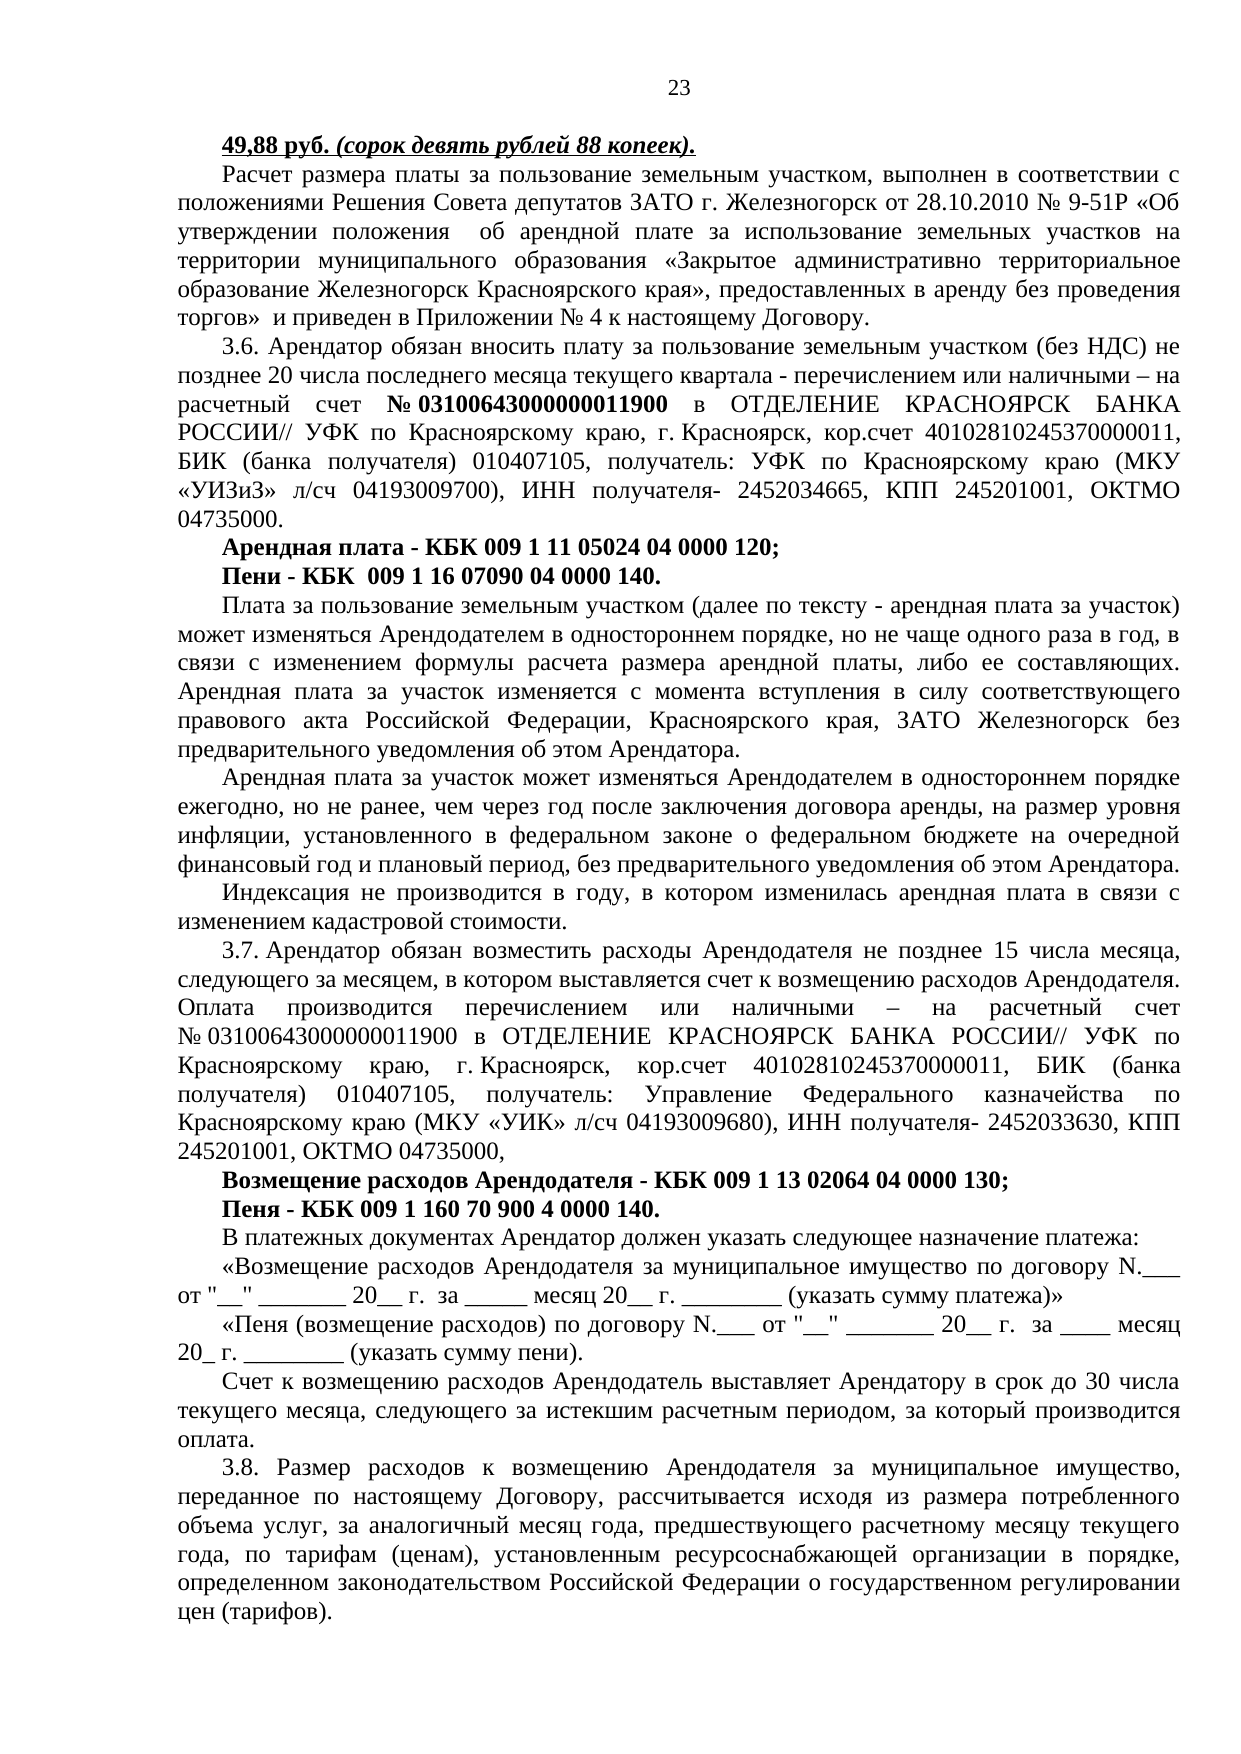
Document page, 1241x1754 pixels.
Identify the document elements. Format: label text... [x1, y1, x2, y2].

text Индексация не производится в году, в котором изменилась арендная плата в связи с изменением кадастровой стоимости. [177, 877, 1181, 935]
text Плата за пользование земельным участком (далее по тексту - арендная плата за участок) может изменяться Арендодателем в одностороннем порядке, но не чаще одного раза в год, в связи с изменением формулы расчета размера арендной платы, либо ее составляющих. Арендная плата за участок изменяется с момента вступления в силу соответствующего правового акта Российской Федерации, Красноярского края, ЗАТО Железногорск без предварительного уведомления об этом Арендатора. [177, 590, 1181, 762]
text Расчет размера платы за пользование земельным участком, выполнен в соответствии с положениями Решения Совета депутатов ЗАТО г. Железногорск от 28.10.2010 № 9-51Р «Об утверждении положения об арендной плате за использование земельных участков на территории муниципального образования «Закрытое административно территориальное образование Железногорск Красноярского края», предоставленных в аренду без проведения торгов» и приведен в Приложении № 4 к настоящему Договору. [177, 159, 1181, 331]
text Счет к возмещению расходов Арендодатель выставляет Арендатору в срок до 30 числа текущего месяца, следующего за истекшим расчетным периодом, за который производится оплата. [177, 1366, 1181, 1452]
text Возмещение расходов Арендодателя - КБК 009 1 13 02064 04 0000 130; [177, 1165, 1181, 1194]
text Пеня - КБК 009 1 160 70 900 4 0000 140. [177, 1194, 1181, 1222]
text 3.7. Арендатор обязан возместить расходы Арендодателя не позднее 15 числа месяца, следующего за месяцем, в котором выставляется счет к возмещению расходов Арендодателя. Оплата производится перечислением или наличными – на расчетный счет № 03100643000000011900 в ОТДЕЛЕНИЕ КРАСНОЯРСК БАНКА РОССИИ// УФК по Красноярскому краю, г. Красноярск, кор.счет 40102810245370000011, БИК (банка получателя) 010407105, получатель: Управление Федерального казначейства по Красноярскому краю (МКУ «УИК» л/сч 04193009680), ИНН получателя- 2452033630, КПП 245201001, ОКТМО 04735000, [177, 935, 1181, 1165]
text Арендная плата за участок может изменяться Арендодателем в одностороннем порядке ежегодно, но не ранее, чем через год после заключения договора аренды, на размер уровня инфляции, установленного в федеральном законе о федеральном бюджете на очередной финансовый год и плановый период, без предварительного уведомления об этом Арендатора. [177, 762, 1181, 877]
text Пени - КБК 009 1 16 07090 04 0000 140. [177, 561, 1181, 590]
text В платежных документах Арендатор должен указать следующее назначение платежа: [177, 1222, 1181, 1251]
text Арендная плата - КБК 009 1 11 05024 04 0000 120; [177, 532, 1181, 561]
text «Возмещение расходов Арендодателя за муниципальное имущество по договору N.___ от "__" _______ 20__ г. за _____ месяц 20__ г. ________ (указать сумму платежа)» [177, 1251, 1181, 1309]
text 3.6. Арендатор обязан вносить плату за пользование земельным участком (без НДС) не позднее 20 числа последнего месяца текущего квартала - перечислением или наличными – на расчетный счет № 03100643000000011900 в ОТДЕЛЕНИЕ КРАСНОЯРСК БАНКА РОССИИ// УФК по Красноярскому краю, г. Красноярск, кор.счет 40102810245370000011, БИК (банка получателя) 010407105, получатель: УФК по Красноярскому краю (МКУ «УИЗиЗ» л/сч 04193009700), ИНН получателя- 2452034665, КПП 245201001, ОКТМО 04735000. [177, 331, 1181, 532]
text 3.8. Размер расходов к возмещению Арендодателя за муниципальное имущество, переданное по настоящему Договору, рассчитывается исходя из размера потребленного объема услуг, за аналогичный месяц года, предшествующего расчетному месяцу текущего года, по тарифам (ценам), установленным ресурсоснабжающей организации в порядке, определенном законодательством Российской Федерации о государственном регулировании цен (тарифов). [177, 1452, 1181, 1625]
text 49,88 руб. (сорок девять рублей 88 копеек). [177, 130, 1181, 159]
text «Пеня (возмещение расходов) по договору N.___ от "__" _______ 20__ г. за ____ месяц 20_ г. ________ (указать сумму пени). [177, 1309, 1181, 1366]
